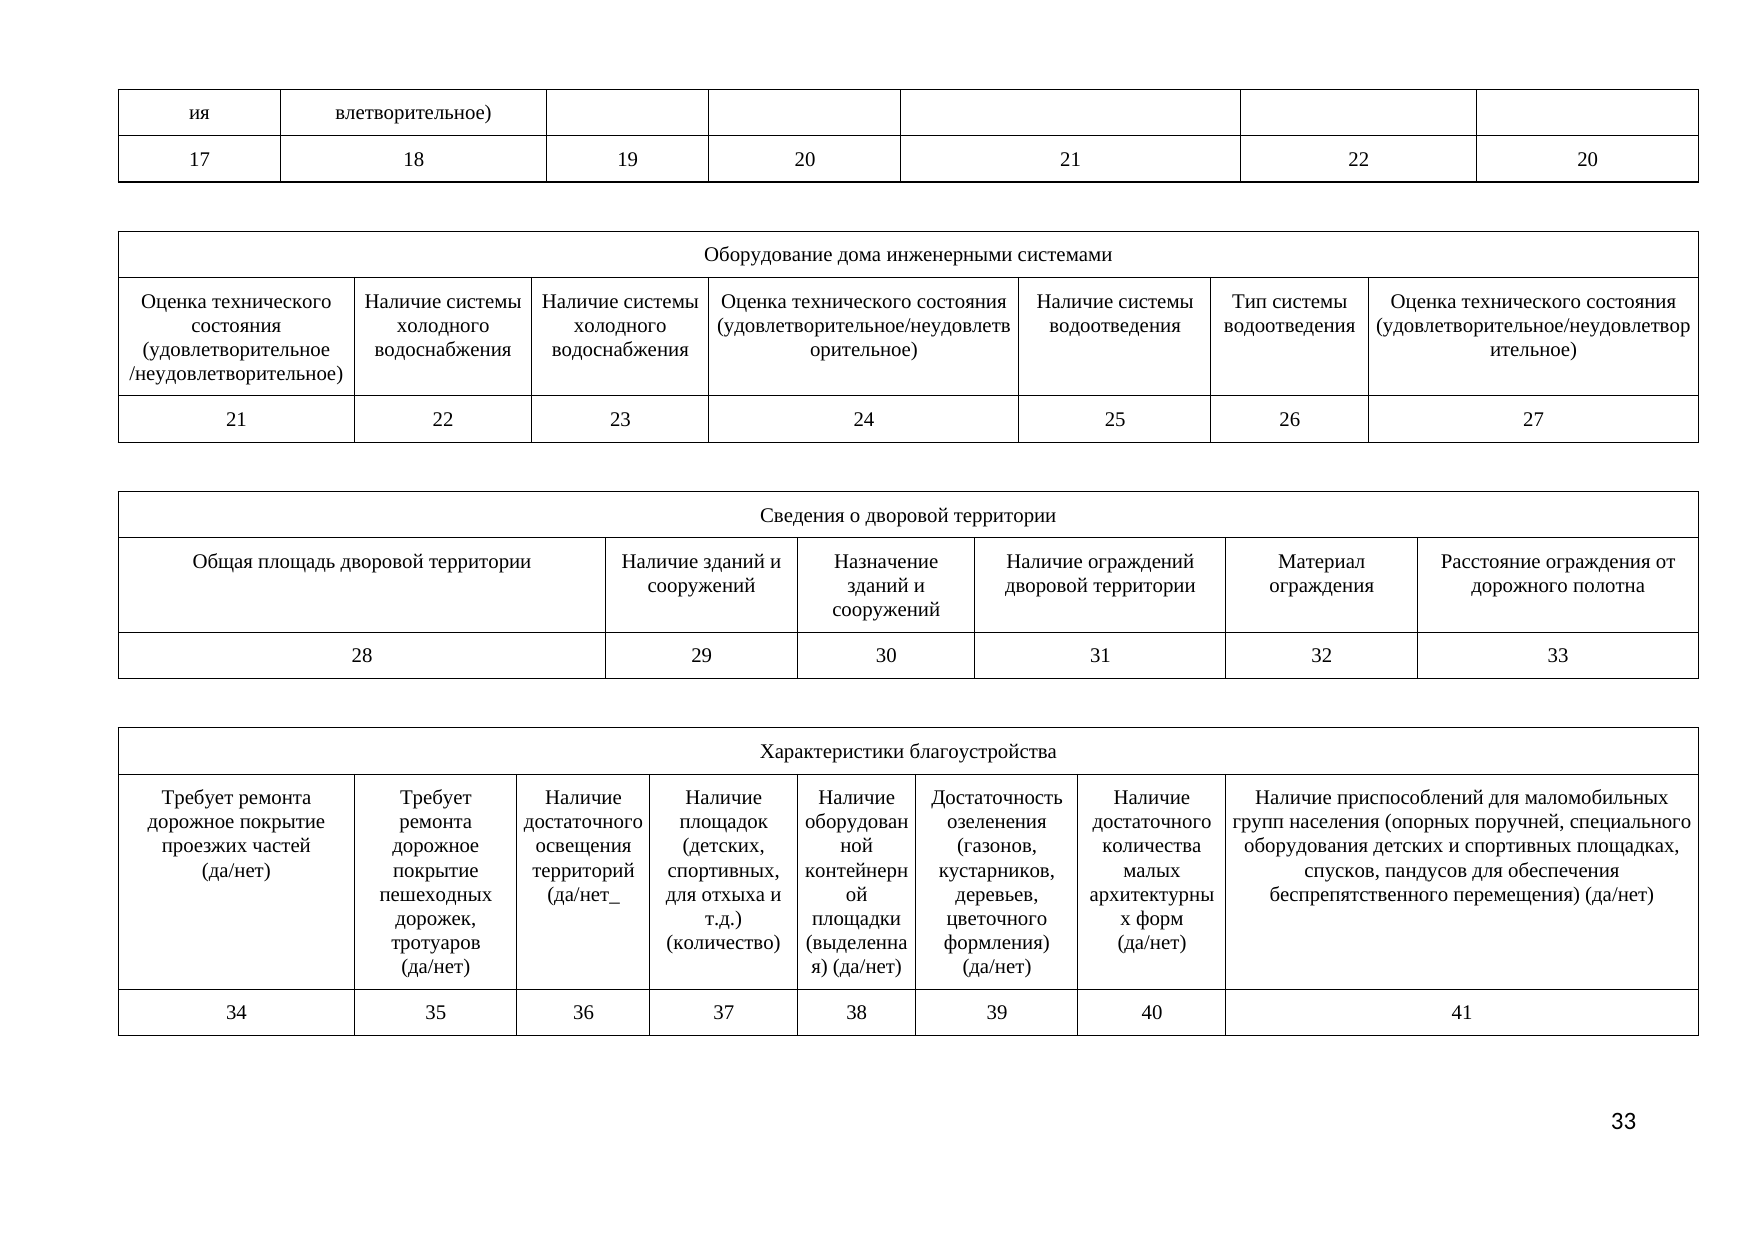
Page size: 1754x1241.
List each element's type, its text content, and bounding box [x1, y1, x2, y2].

table_cell 23 [532, 396, 708, 442]
table_cell 36 [517, 990, 649, 1035]
table_cell 28 [119, 633, 605, 678]
table_cell Наличие оборудованной контейнерной площадки (выделенная) (да/нет) [798, 775, 915, 988]
table_cell Наличие достаточного количества малых архитектурных форм (да/нет) [1078, 775, 1225, 988]
table_cell Наличие площадок (детских, спортивных, для отхыха и т.д.) (количество) [650, 775, 797, 988]
table_cell 29 [606, 633, 797, 678]
table_cell 22 [355, 396, 531, 442]
table_cell 19 [547, 136, 708, 181]
table_cell Общая площадь дворовой территории [119, 538, 605, 632]
table_cell 33 [1418, 633, 1698, 678]
table_cell 37 [650, 990, 797, 1035]
table_cell Наличие ограждений дворовой территории [975, 538, 1225, 632]
table_cell 21 [119, 396, 354, 442]
table_cell 41 [1226, 990, 1698, 1035]
table_cell 32 [1226, 633, 1417, 678]
table_cell 20 [709, 136, 900, 181]
table_cell 34 [119, 990, 354, 1035]
table_cell 40 [1078, 990, 1225, 1035]
table_header Сведения о дворовой территории [119, 492, 1698, 537]
table_cell 17 [119, 136, 280, 181]
table_header Характеристики благоустройства [119, 728, 1698, 774]
table_cell Требует ремонта дорожное покрытие пешеходных дорожек, тротуаров (да/нет) [355, 775, 516, 988]
table_cell 31 [975, 633, 1225, 678]
table_header Оборудование дома инженерными системами [119, 232, 1698, 277]
table_cell 20 [1477, 136, 1698, 181]
table_cell Наличие системы водоотведения [1019, 278, 1210, 395]
table_cell Наличие приспособлений для маломобильных групп населения (опорных поручней, специального оборудования детских и спортивных площадках, спусков, пандусов для обеспечения беспрепятственного перемещения) (да/нет) [1226, 775, 1698, 988]
table_cell Наличие достаточного освещения территорий (да/нет_ [517, 775, 649, 988]
table_cell 25 [1019, 396, 1210, 442]
table_cell 22 [1241, 136, 1476, 181]
table_cell 27 [1369, 396, 1698, 442]
table_cell Материал ограждения [1226, 538, 1417, 632]
table_cell 39 [916, 990, 1077, 1035]
table_cell 38 [798, 990, 915, 1035]
table_cell Тип системы водоотведения [1211, 278, 1368, 395]
table_cell 35 [355, 990, 516, 1035]
table_cell 24 [709, 396, 1018, 442]
table_cell Наличие системы холодного водоснабжения [532, 278, 708, 395]
table_cell Расстояние ограждения от дорожного полотна [1418, 538, 1698, 632]
table_cell 26 [1211, 396, 1368, 442]
table_cell Наличие зданий и сооружений [606, 538, 797, 632]
table_cell 30 [798, 633, 974, 678]
table_cell Оценка технического состояния (удовлетворительное /неудовлетворительное) [119, 278, 354, 395]
table_cell Достаточность озеленения (газонов, кустарников, деревьев, цветочного формления) (да/нет) [916, 775, 1077, 988]
table_cell Оценка технического состояния (удовлетворительное/неудовлетворительное) [709, 278, 1018, 395]
table_cell 21 [901, 136, 1240, 181]
table_cell Наличие системы холодного водоснабжения [355, 278, 531, 395]
table_cell Требует ремонта дорожное покрытие проезжих частей (да/нет) [119, 775, 354, 988]
table_cell 18 [281, 136, 546, 181]
table_cell Назначение зданий и сооружений [798, 538, 974, 632]
table_cell Оценка технического состояния (удовлетворительное/неудовлетворительное) [1369, 278, 1698, 395]
